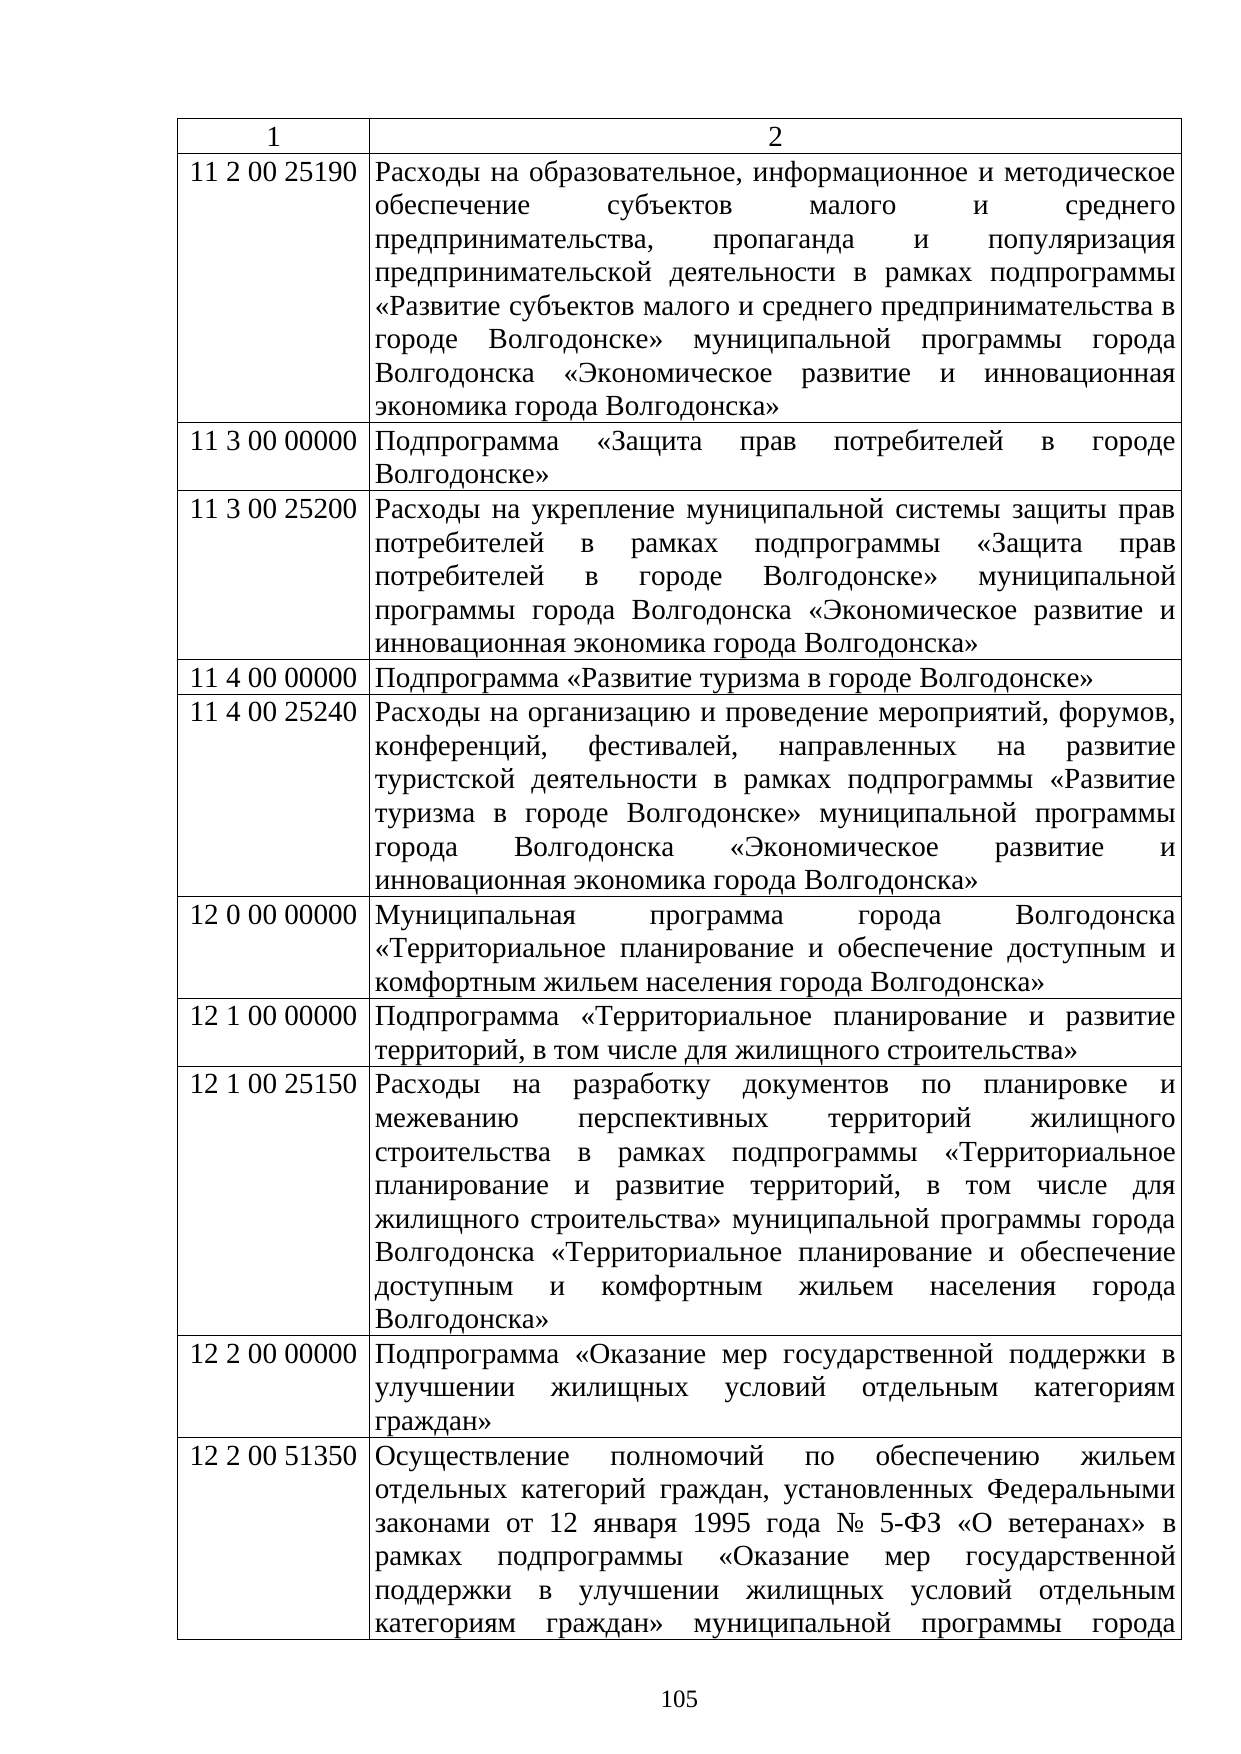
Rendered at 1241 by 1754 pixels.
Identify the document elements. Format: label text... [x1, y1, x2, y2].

table_cell 11 3 00 00000 [178, 423, 369, 490]
table_cell Подпрограмма «Оказание мер государственной поддержки в улучшении жилищных условий отдельным категориям граждан» [370, 1336, 1181, 1437]
table_cell Расходы на образовательное, информационное и методическое обеспечение субъектов малого и среднего предпринимательства, пропаганда и популяризация предпринимательской деятельности в рамках подпрограммы «Развитие субъектов малого и среднего предпринимательства в городе Волгодонске» муниципальной программы города Волгодонска «Экономическое развитие и инновационная экономика города Волгодонска» [370, 154, 1181, 422]
table_cell 12 1 00 00000 [178, 999, 369, 1066]
table_cell Расходы на укрепление муниципальной системы защиты прав потребителей в рамках подпрограммы «Защита прав потребителей в городе Волгодонске» муниципальной программы города Волгодонска «Экономическое развитие и инновационная экономика города Волгодонска» [370, 491, 1181, 659]
table_cell 11 4 00 25240 [178, 695, 369, 896]
table_cell 12 1 00 25150 [178, 1067, 369, 1335]
table_cell Подпрограмма «Развитие туризма в городе Волгодонске» [370, 660, 1181, 693]
table_header 1 [178, 119, 369, 153]
table_cell Муниципальная программа города Волгодонска «Территориальное планирование и обеспечение доступным и комфортным жильем населения города Волгодонска» [370, 897, 1181, 997]
table_cell Подпрограмма «Территориальное планирование и развитие территорий, в том числе для жилищного строительства» [370, 999, 1181, 1066]
table_cell 11 4 00 00000 [178, 660, 369, 693]
table_header 2 [370, 119, 1181, 153]
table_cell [370, 1438, 1181, 1639]
table_cell Расходы на разработку документов по планировке и межеванию перспективных территорий жилищного строительства в рамках подпрограммы «Территориальное планирование и развитие территорий, в том числе для жилищного строительства» муниципальной программы города Волгодонска «Территориальное планирование и обеспечение доступным и комфортным жильем населения города Волгодонска» [370, 1067, 1181, 1335]
table_cell Подпрограмма «Защита прав потребителей в городе Волгодонске» [370, 423, 1181, 490]
table_cell Расходы на организацию и проведение мероприятий, форумов, конференций, фестивалей, направленных на развитие туристской деятельности в рамках подпрограммы «Развитие туризма в городе Волгодонске» муниципальной программы города Волгодонска «Экономическое развитие и инновационная экономика города Волгодонска» [370, 695, 1181, 896]
table_cell 12 0 00 00000 [178, 897, 369, 997]
table_cell 11 2 00 25190 [178, 154, 369, 422]
table_cell 11 3 00 25200 [178, 491, 369, 659]
table_cell 12 2 00 51350 [178, 1438, 369, 1639]
table_cell 12 2 00 00000 [178, 1336, 369, 1437]
